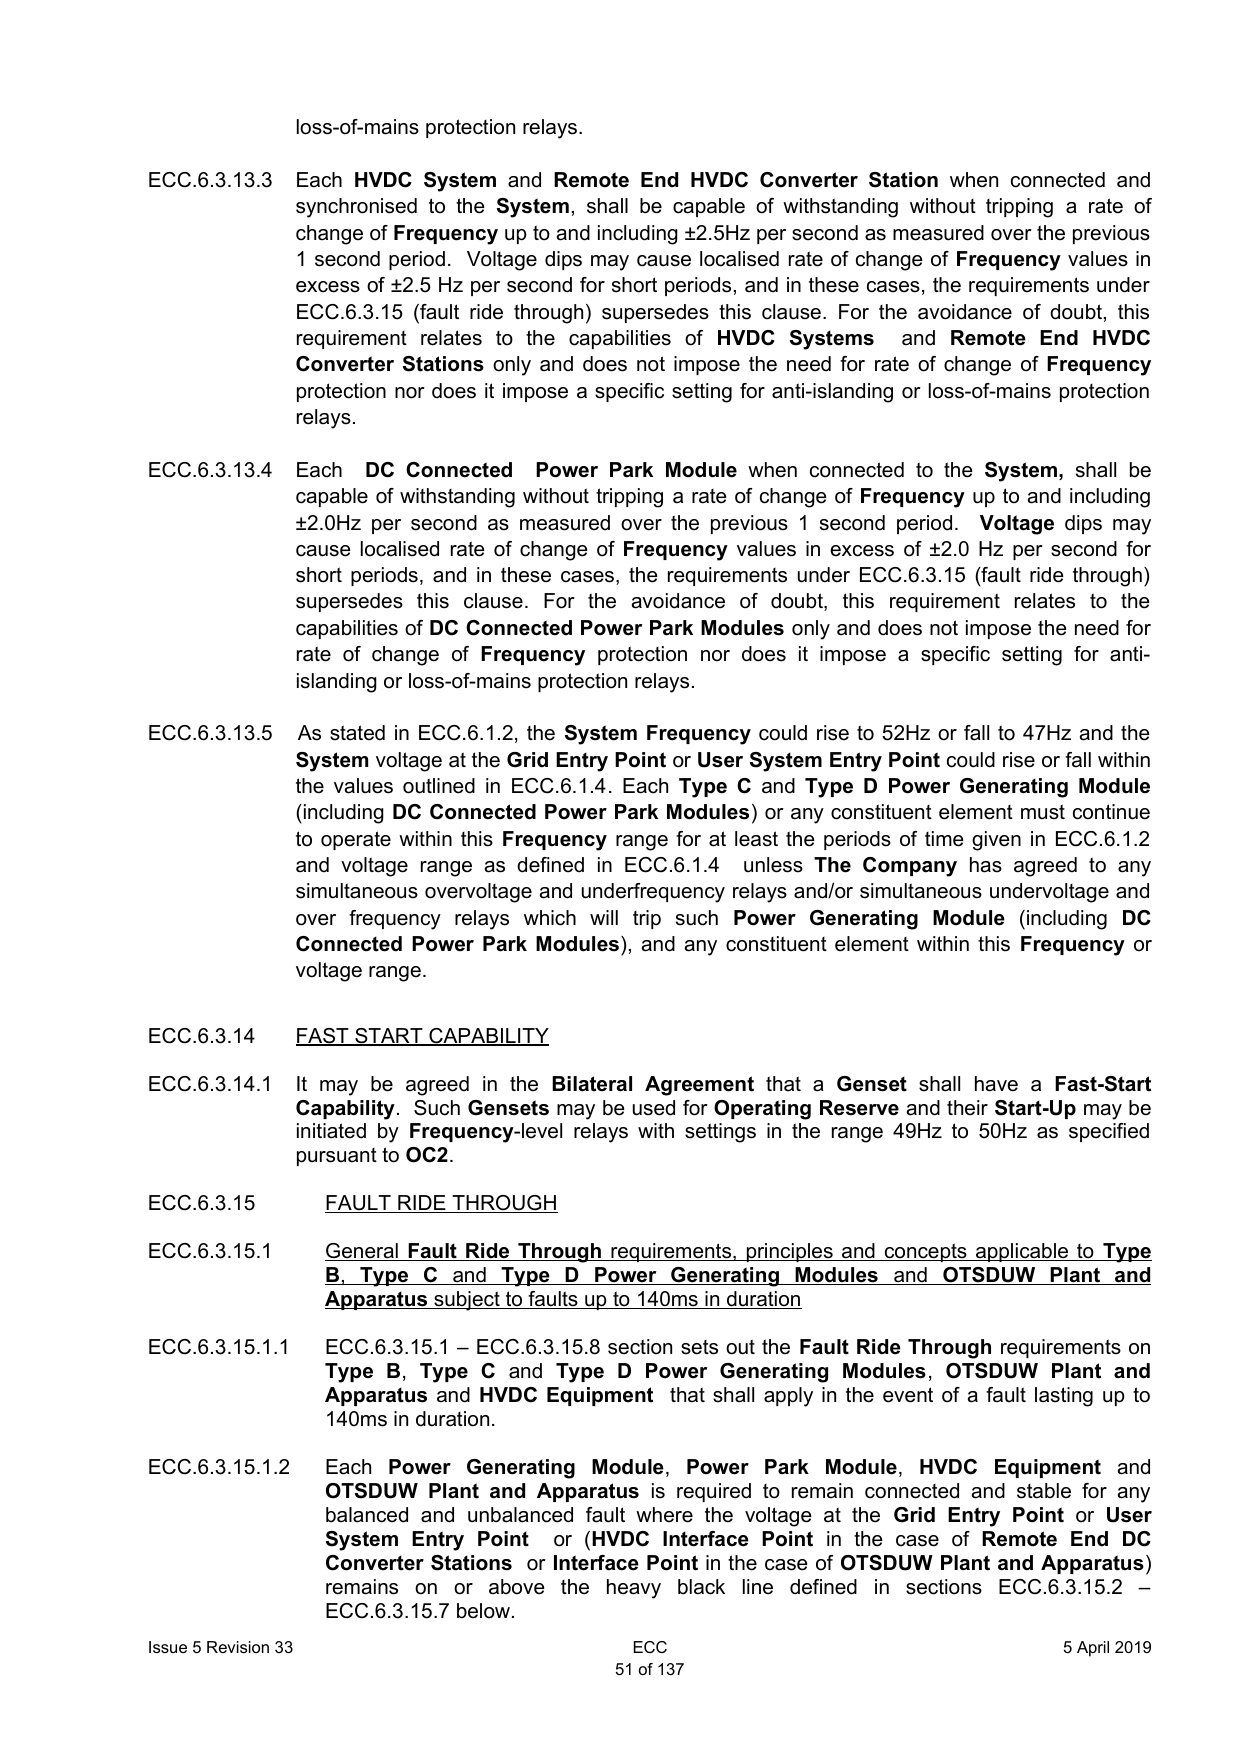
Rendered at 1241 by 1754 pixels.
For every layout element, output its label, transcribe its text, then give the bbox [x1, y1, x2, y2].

text ECC.6.3.14.1 It may be agreed in the Bilateral Agreement that a Genset shall have a Fast-Start Capability. Such Gensets may be used for Operating Reserve and their Start-Up may be initiated by Frequency-level relays with settings in the range 49Hz to 50Hz as specified pursuant to OC2. [148, 1071, 1152, 1167]
text ECC.6.3.15.1.1 ECC.6.3.15.1 – ECC.6.3.15.8 section sets out the Fault Ride Through requirements on Type B, Type C and Type D Power Generating Modules, OTSDUW Plant and Apparatus and HVDC Equipment that shall apply in the event of a fault lasting up to 140ms in duration. [148, 1335, 1152, 1431]
text ECC.6.3.14 FAST START CAPABILITY [148, 1023, 1152, 1047]
text ECC.6.3.13.3 Each HVDC System and Remote End HVDC Converter Station when connected and synchronised to the System, shall be capable of withstanding without tripping a rate of change of Frequency up to and including ±2.5Hz per second as measured over the previous 1 second period. Voltage dips may cause localised rate of change of Frequency values in excess of ±2.5 Hz per second for short periods, and in these cases, the requirements under ECC.6.3.15 (fault ride through) supersedes this clause. For the avoidance of doubt, this requirement relates to the capabilities of HVDC Systems and Remote End HVDC Converter Stations only and does not impose the need for rate of change of Frequency protection nor does it impose a specific setting for anti-islanding or loss-of-mains protection relays. [148, 168, 1152, 429]
text ECC.6.3.15 FAULT RIDE THROUGH [148, 1191, 1152, 1215]
text ECC.6.3.13.5 As stated in ECC.6.1.2, the System Frequency could rise to 52Hz or fall to 47Hz and the System voltage at the Grid Entry Point or User System Entry Point could rise or fall within the values outlined in ECC.6.1.4. Each Type C and Type D Power Generating Module (including DC Connected Power Park Modules) or any constituent element must continue to operate within this Frequency range for at least the periods of time given in ECC.6.1.2 and voltage range as defined in ECC.6.1.4 unless The Company has agreed to any simultaneous overvoltage and underfrequency relays and/or simultaneous undervoltage and over frequency relays which will trip such Power Generating Module (including DC Connected Power Park Modules), and any constituent element within this Frequency or voltage range. [148, 721, 1152, 982]
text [148, 115, 1152, 139]
text ECC.6.3.15.1.2 Each Power Generating Module, Power Park Module, HVDC Equipment and OTSDUW Plant and Apparatus is required to remain connected and stable for any balanced and unbalanced fault where the voltage at the Grid Entry Point or User System Entry Point or (HVDC Interface Point in the case of Remote End DC Converter Stations or Interface Point in the case of OTSDUW Plant and Apparatus) remains on or above the heavy black line defined in sections ECC.6.3.15.2 – ECC.6.3.15.7 below. [148, 1455, 1152, 1622]
text ECC.6.3.15.1 General Fault Ride Through requirements, principles and concepts applicable to Type B, Type C and Type D Power Generating Modules and OTSDUW Plant and Apparatus subject to faults up to 140ms in duration [148, 1239, 1152, 1311]
text ECC.6.3.13.4 Each DC Connected Power Park Module when connected to the System, shall be capable of withstanding without tripping a rate of change of Frequency up to and including ±2.0Hz per second as measured over the previous 1 second period. Voltage dips may cause localised rate of change of Frequency values in excess of ±2.0 Hz per second for short periods, and in these cases, the requirements under ECC.6.3.15 (fault ride through) supersedes this clause. For the avoidance of doubt, this requirement relates to the capabilities of DC Connected Power Park Modules only and does not impose the need for rate of change of Frequency protection nor does it impose a specific setting for anti-islanding or loss-of-mains protection relays. [148, 458, 1152, 692]
